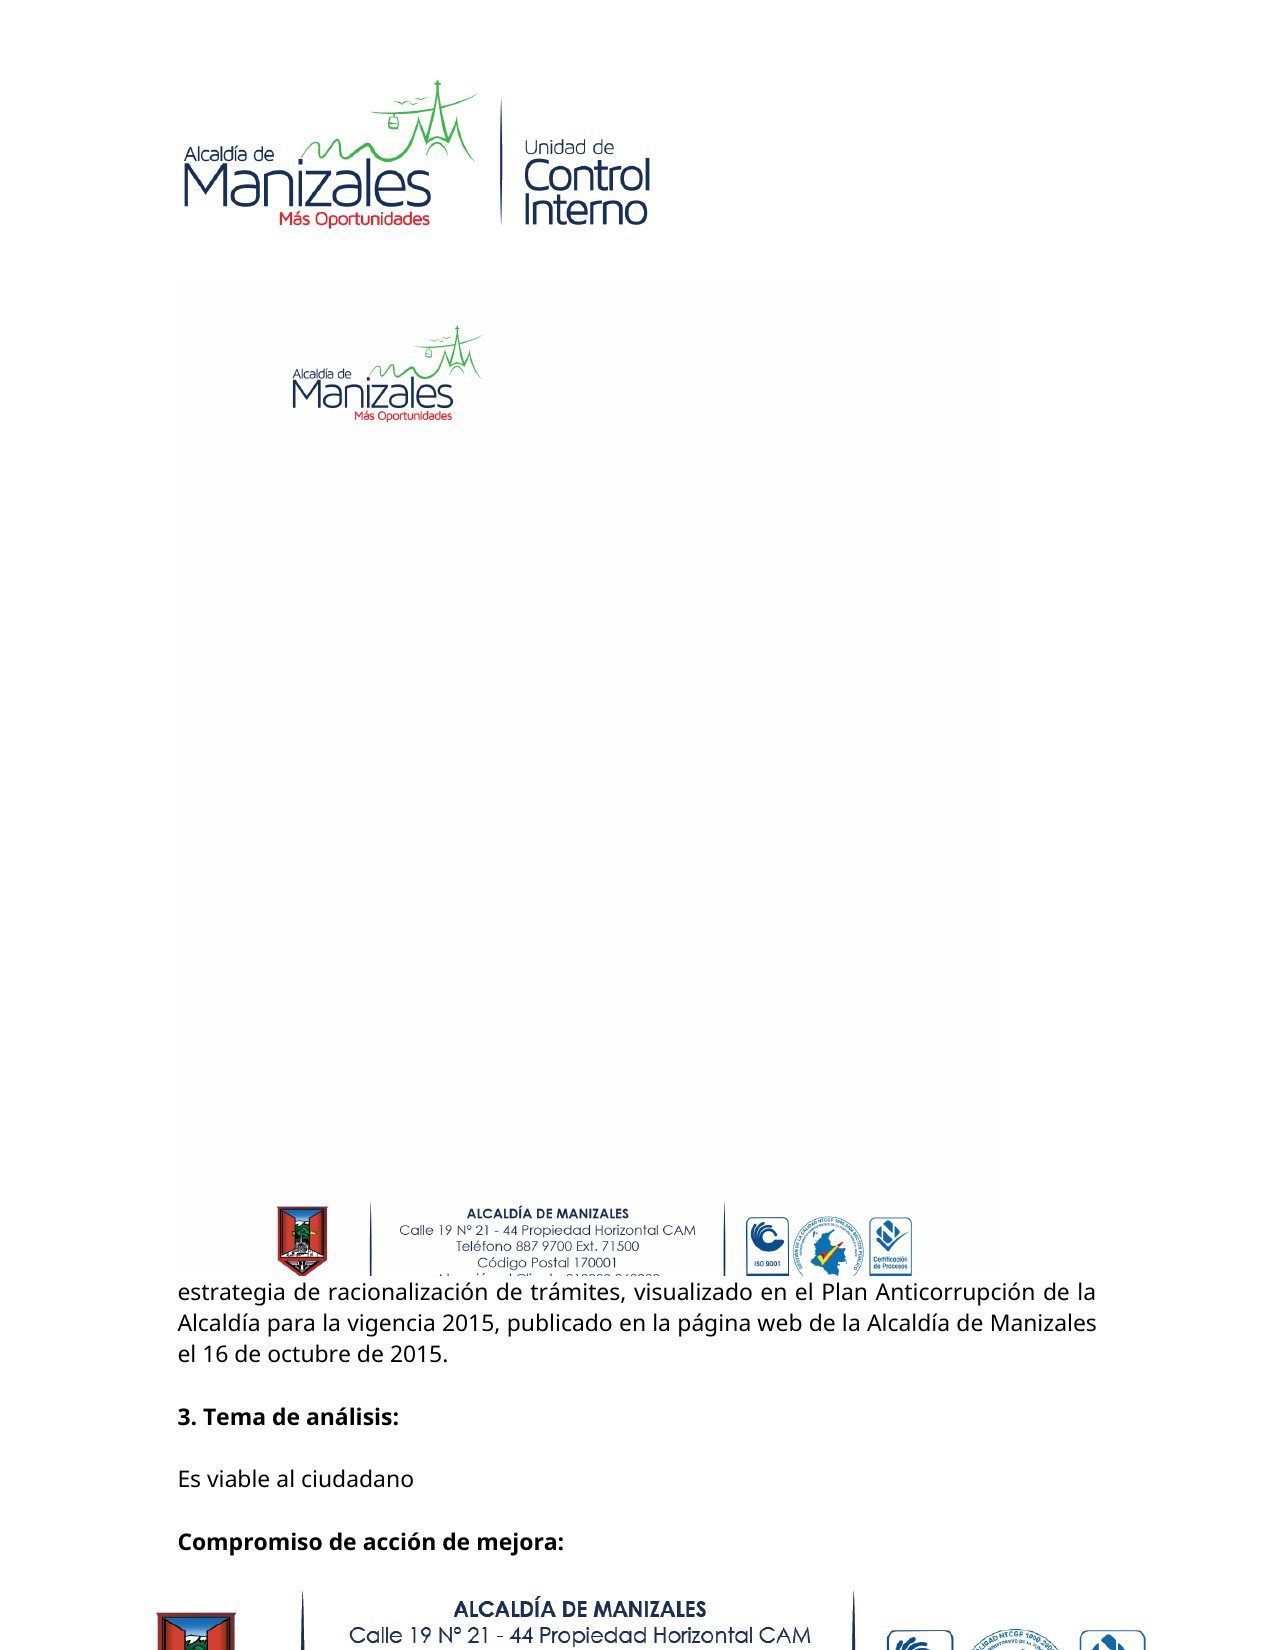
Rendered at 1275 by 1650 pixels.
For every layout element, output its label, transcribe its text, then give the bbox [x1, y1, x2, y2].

picture [5, 1, 1275, 1342]
picture [1, 1580, 1275, 1650]
text Es viable al ciudadano [177, 1463, 1098, 1494]
text 3. Tema de análisis: [177, 1401, 1098, 1432]
text Compromiso de acción de mejora: [177, 1526, 1098, 1557]
text Se observó que las estrategias de racionalización se encuentran alineadas con el Plan de Ordenamiento Territorial y fueron involucradas con el Doing Business y el Plan Nacional de Desarrollo. Para tal efecto se entregó la matriz de la planificación de la estrategia de racionalización de trámites, visualizado en el Plan Anticorrupción de la Alcaldía para la vigencia 2015, publicado en la página web de la Alcaldía de Manizales el 16 de octubre de 2015. [177, 1276, 1098, 1369]
